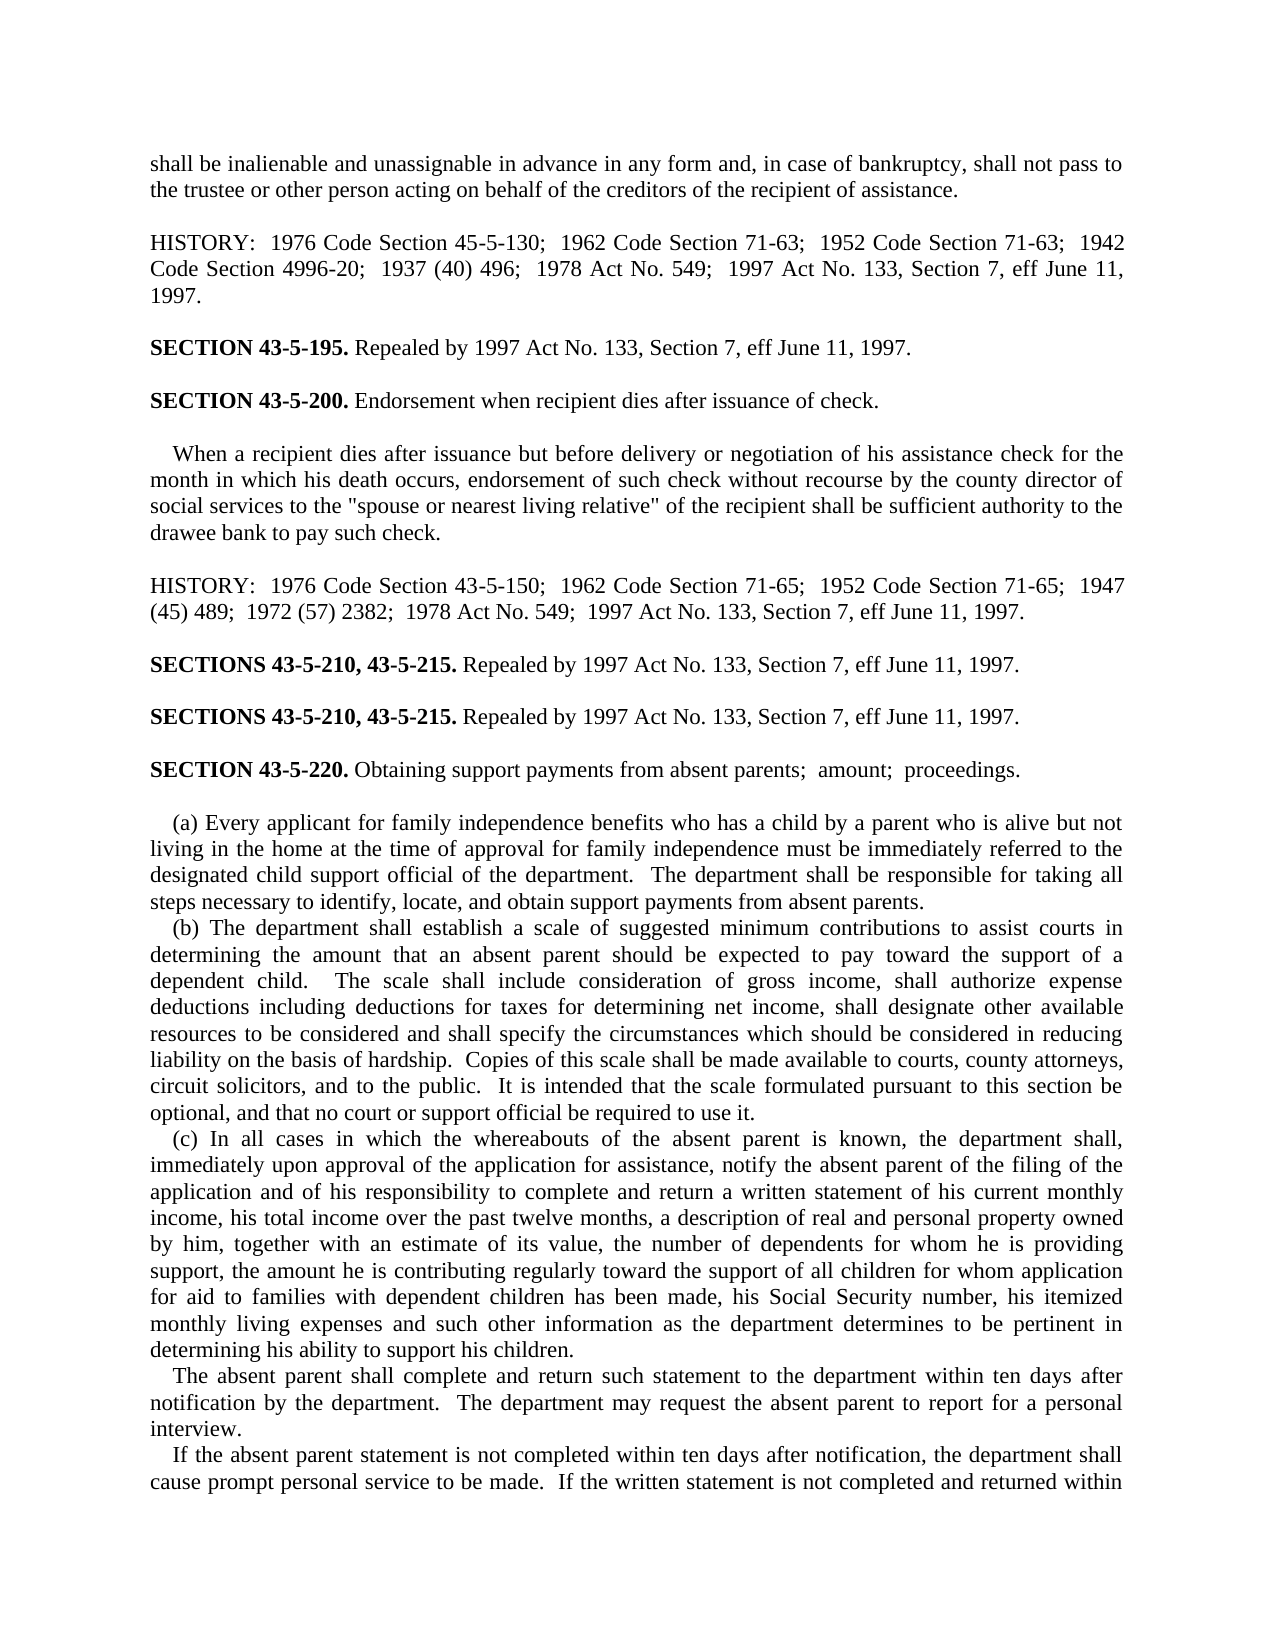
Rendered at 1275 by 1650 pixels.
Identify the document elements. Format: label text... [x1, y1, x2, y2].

text HISTORY: 1976 Code Section 45-5-130; 1962 Code Section 71-63; 1952 Code Section 71-63; 1942 Code Section 4996-20; 1937 (40) 496; 1978 Act No. 549; 1997 Act No. 133, Section 7, eff June 11, 1997. [150, 229, 1125, 308]
text When a recipient dies after issuance but before delivery or negotiation of his assistance check for the month in which his death occurs, endorsement of such check without recourse by the county director of social services to the "spouse or nearest living relative" of the recipient shall be sufficient authority to the drawee bank to pay such check. [150, 440, 1125, 545]
text (a) Every applicant for family independence benefits who has a child by a parent who is alive but not living in the home at the time of approval for family independence must be immediately referred to the designated child support official of the department. The department shall be responsible for taking all steps necessary to identify, locate, and obtain support payments from absent parents. [150, 809, 1125, 914]
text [150, 1441, 1125, 1494]
text HISTORY: 1976 Code Section 43-5-150; 1962 Code Section 71-65; 1952 Code Section 71-65; 1947 (45) 489; 1972 (57) 2382; 1978 Act No. 549; 1997 Act No. 133, Section 7, eff June 11, 1997. [150, 572, 1125, 624]
text SECTION 43-5-200. Endorsement when recipient dies after issuance of check. [150, 387, 1125, 413]
text (b) The department shall establish a scale of suggested minimum contributions to assist courts in determining the amount that an absent parent should be expected to pay toward the support of a dependent child. The scale shall include consideration of gross income, shall authorize expense deductions including deductions for taxes for determining net income, shall designate other available resources to be considered and shall specify the circumstances which should be considered in reducing liability on the basis of hardship. Copies of this scale shall be made available to courts, county attorneys, circuit solicitors, and to the public. It is intended that the scale formulated pursuant to this section be optional, and that no court or support official be required to use it. [150, 914, 1125, 1125]
text The absent parent shall complete and return such statement to the department within ten days after notification by the department. The department may request the absent parent to report for a personal interview. [150, 1362, 1125, 1441]
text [150, 150, 1125, 203]
text (c) In all cases in which the whereabouts of the absent parent is known, the department shall, immediately upon approval of the application for assistance, notify the absent parent of the filing of the application and of his responsibility to complete and return a written statement of his current monthly income, his total income over the past twelve months, a description of real and personal property owned by him, together with an estimate of its value, the number of dependents for whom he is providing support, the amount he is contributing regularly toward the support of all children for whom application for aid to families with dependent children has been made, his Social Security number, his itemized monthly living expenses and such other information as the department determines to be pertinent in determining his ability to support his children. [150, 1125, 1125, 1362]
text SECTION 43-5-220. Obtaining support payments from absent parents; amount; proceedings. [150, 756, 1125, 782]
text SECTIONS 43-5-210, 43-5-215. Repealed by 1997 Act No. 133, Section 7, eff June 11, 1997. [150, 703, 1125, 730]
text SECTION 43-5-195. Repealed by 1997 Act No. 133, Section 7, eff June 11, 1997. [150, 334, 1125, 361]
text SECTIONS 43-5-210, 43-5-215. Repealed by 1997 Act No. 133, Section 7, eff June 11, 1997. [150, 651, 1125, 677]
